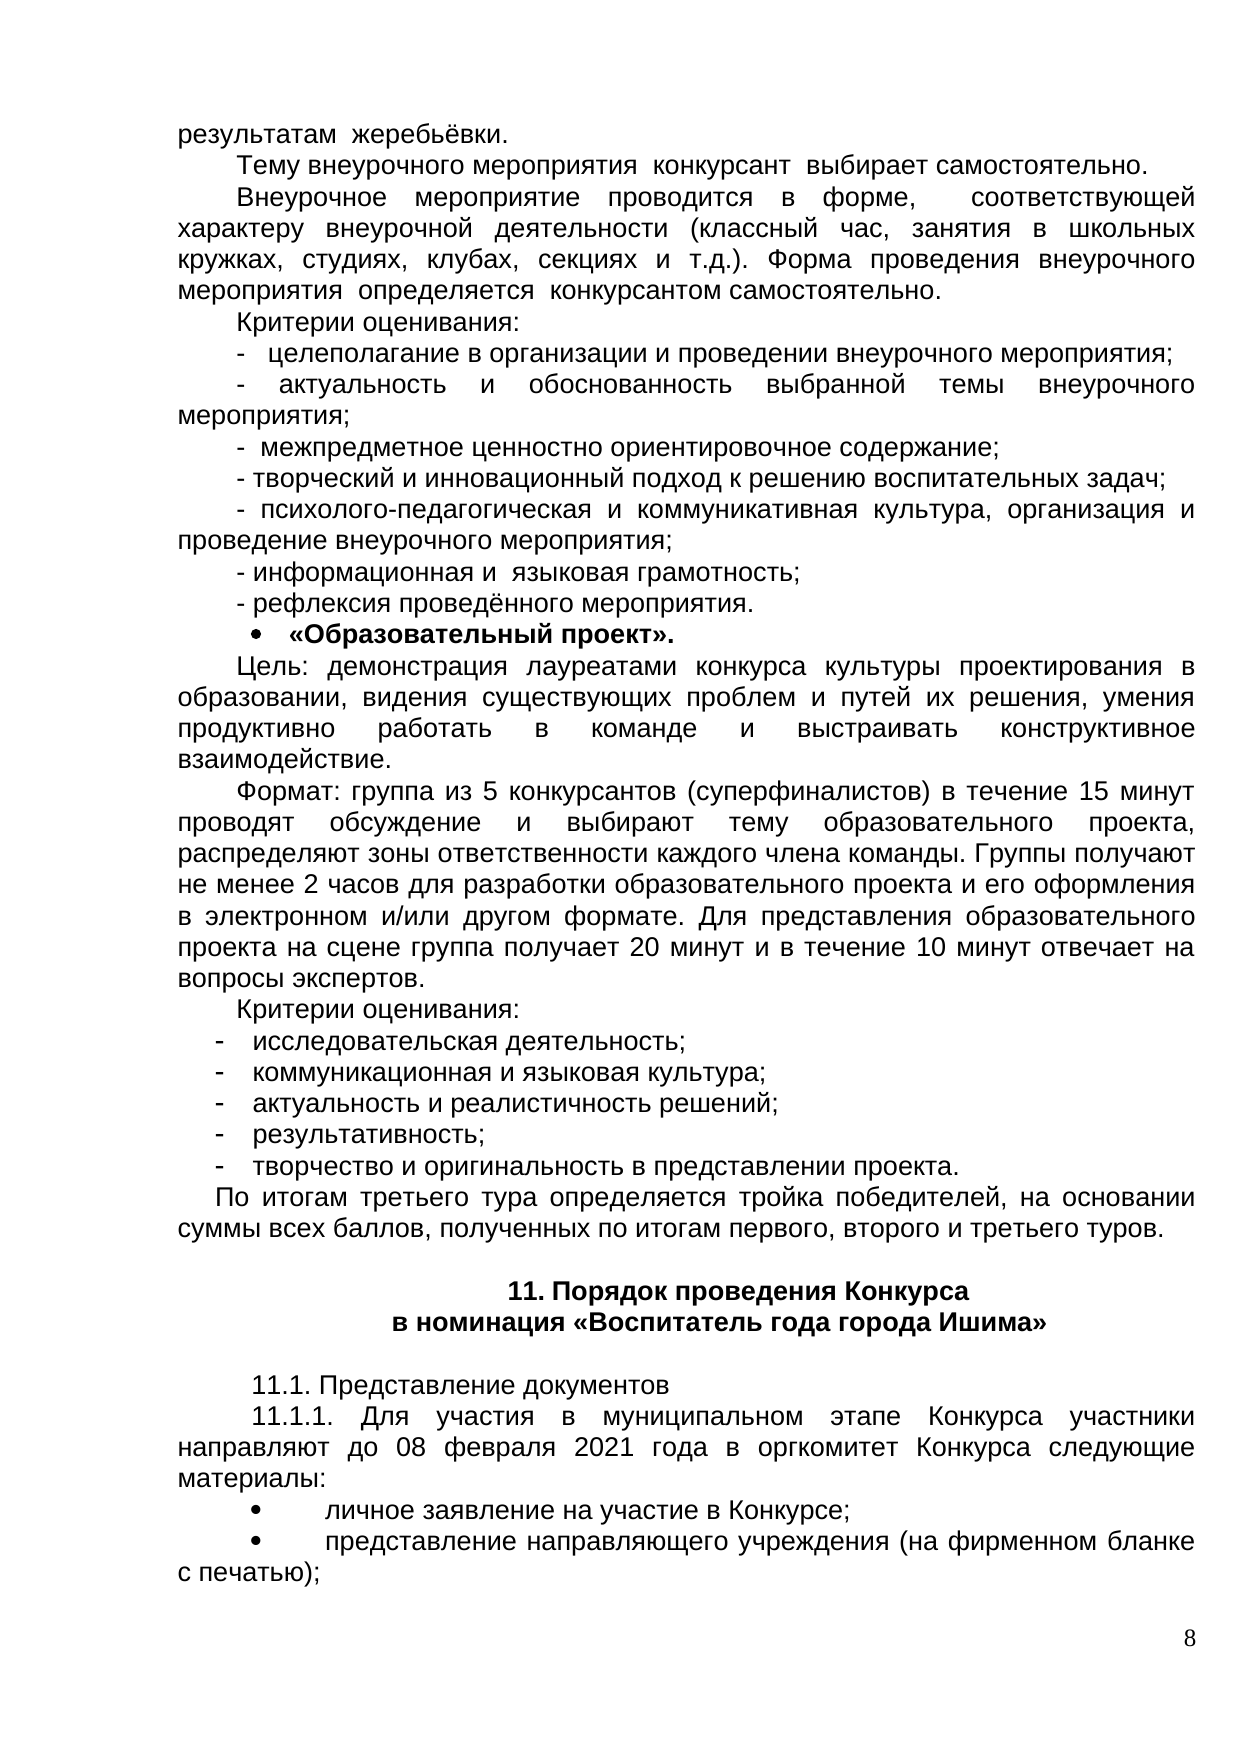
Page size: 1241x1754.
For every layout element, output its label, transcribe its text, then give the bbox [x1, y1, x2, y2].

text Цель: демонстрация лауреатами конкурса культуры проектирования в образовании, видения существующих проблем и путей их решения, умения продуктивно работать в команде и выстраивать конструктивное взаимодействие. [177, 649, 1196, 774]
list творчество и оригинальность в представлении проекта. [215, 1150, 1196, 1181]
text 11.1.1. Для участия в муниципальном этапе Конкурса участники направляют до 08 февраля 2021 года в оргкомитет Конкурса следующие материалы: [177, 1400, 1196, 1494]
list «Образовательный проект». [251, 618, 1196, 649]
text Тему внеурочного мероприятия конкурсант выбирает самостоятельно. [177, 149, 1196, 181]
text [177, 118, 1196, 149]
text Критерии оценивания: [177, 306, 1196, 337]
text - целеполагание в организации и проведении внеурочного мероприятия; [177, 337, 1196, 368]
list результативность; [215, 1118, 1196, 1150]
list в номинация «Воспитатель года города Ишима» [243, 1306, 1196, 1337]
text Внеурочное мероприятие проводится в форме, соответствующей характеру внеурочной деятельности (классный час, занятия в школьных кружках, студиях, клубах, секциях и т.д.). Форма проведения внеурочного мероприятия определяется конкурсантом самостоятельно. [177, 181, 1196, 306]
text По итогам третьего тура определяется тройка победителей, на основании суммы всех баллов, полученных по итогам первого, второго и третьего туров. [177, 1181, 1196, 1244]
list коммуникационная и языковая культура; [215, 1056, 1196, 1087]
text - актуальность и обоснованность выбранной темы внеурочного мероприятия; [177, 368, 1196, 431]
text - межпредметное ценностно ориентировочное содержание; [177, 431, 1196, 462]
text - психолого-педагогическая и коммуникативная культура, организация и проведение внеурочного мероприятия; [177, 493, 1196, 556]
text - информационная и языковая грамотность; [177, 556, 1196, 587]
text - творческий и инновационный подход к решению воспитательных задач; [177, 462, 1196, 493]
list личное заявление на участие в Конкурсе; [177, 1494, 1196, 1525]
text - рефлексия проведённого мероприятия. [177, 587, 1196, 618]
list исследовательская деятельность; [215, 1024, 1196, 1056]
text Критерии оценивания: [177, 993, 1196, 1024]
text Формат: группа из 5 конкурсантов (суперфиналистов) в течение 15 минут проводят обсуждение и выбирают тему образовательного проекта, распределяют зоны ответственности каждого члена команды. Группы получают не менее 2 часов для разработки образовательного проекта и его оформления в электронном и/или другом формате. Для представления образовательного проекта на сцене группа получает 20 минут и в течение 10 минут отвечает на вопросы экспертов. [177, 774, 1196, 993]
list актуальность и реалистичность решений; [215, 1087, 1196, 1118]
list представление направляющего учреждения (на фирменном бланке с печатью); [177, 1525, 1196, 1588]
list Порядок проведения Конкурса [280, 1275, 1196, 1306]
text 11.1. Представление документов [177, 1369, 1196, 1400]
